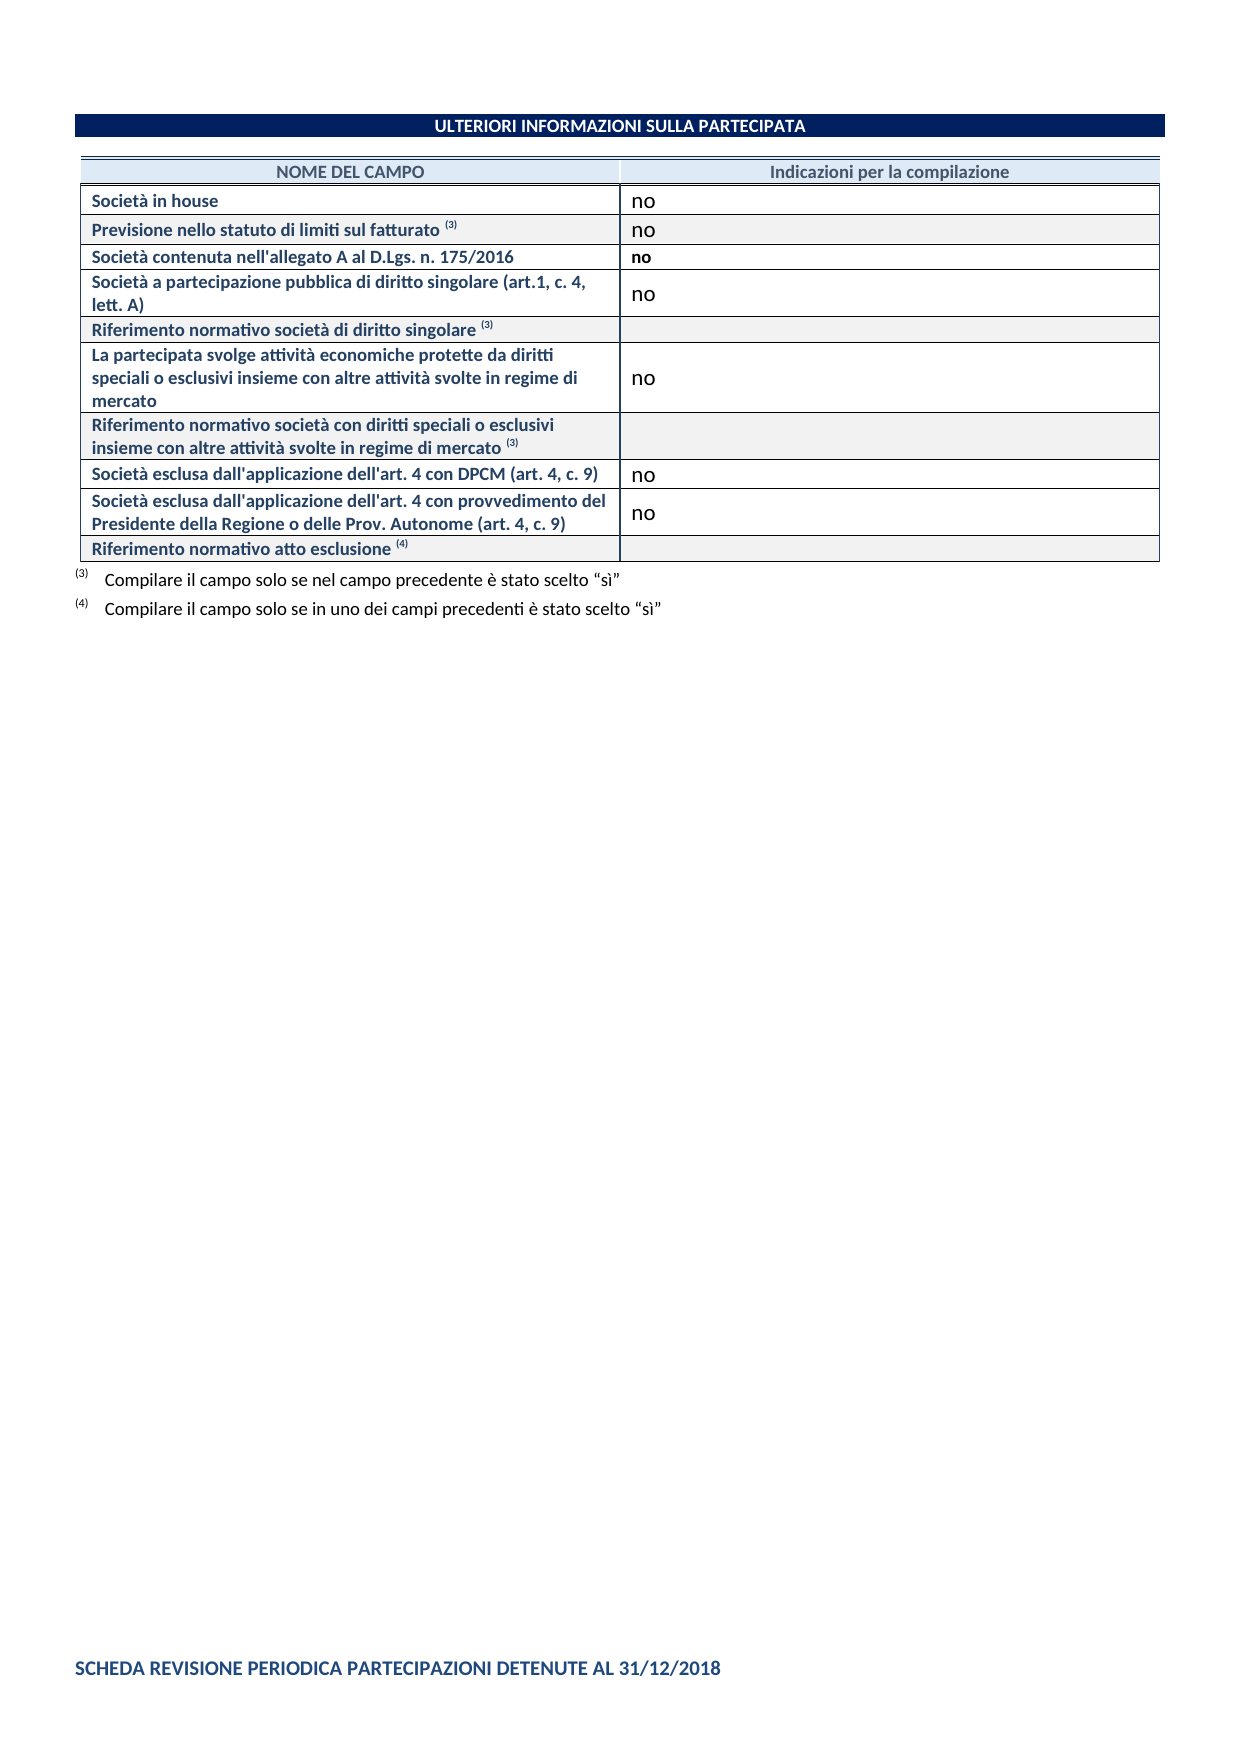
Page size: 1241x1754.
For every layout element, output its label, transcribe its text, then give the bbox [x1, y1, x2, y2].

table_cell [621, 536, 1159, 561]
table_header Indicazioni per la compilazione [621, 160, 1160, 183]
table_cell no [621, 245, 1159, 269]
table_cell Società a partecipazione pubblica di diritto singolare (art.1, c. 4, lett. A) [81, 270, 619, 316]
list Compilare il campo solo se in uno dei campi precedenti è stato scelto “sì” [75, 596, 1165, 621]
table_cell Società contenuta nell'allegato A al D.Lgs. n. 175/2016 [81, 245, 619, 269]
table_cell [621, 317, 1159, 342]
table_cell Riferimento normativo atto esclusione (4) [81, 536, 619, 561]
table_cell Riferimento normativo società con diritti speciali o esclusivi insieme con altre attività svolte in regime di mercato (3) [81, 413, 619, 459]
list Compilare il campo solo se nel campo precedente è stato scelto “sì” [75, 566, 1165, 591]
table_cell Riferimento normativo società di diritto singolare (3) [81, 317, 619, 342]
table_cell Società in house [81, 186, 619, 214]
table_cell Previsione nello statuto di limiti sul fatturato (3) [81, 215, 619, 243]
table_cell Società esclusa dall'applicazione dell'art. 4 con DPCM (art. 4, c. 9) [81, 460, 619, 488]
text ULTERIORI INFORMAZIONI SULLA PARTECIPATA [75, 114, 1165, 137]
table_cell [621, 413, 1159, 459]
table_cell Società esclusa dall'applicazione dell'art. 4 con provvedimento del Presidente della Regione o delle Prov. Autonome (art. 4, c. 9) [81, 489, 619, 535]
table_cell La partecipata svolge attività economiche protette da diritti speciali o esclusivi insieme con altre attività svolte in regime di mercato [81, 343, 619, 412]
table_header NOME DEL CAMPO [81, 160, 619, 183]
